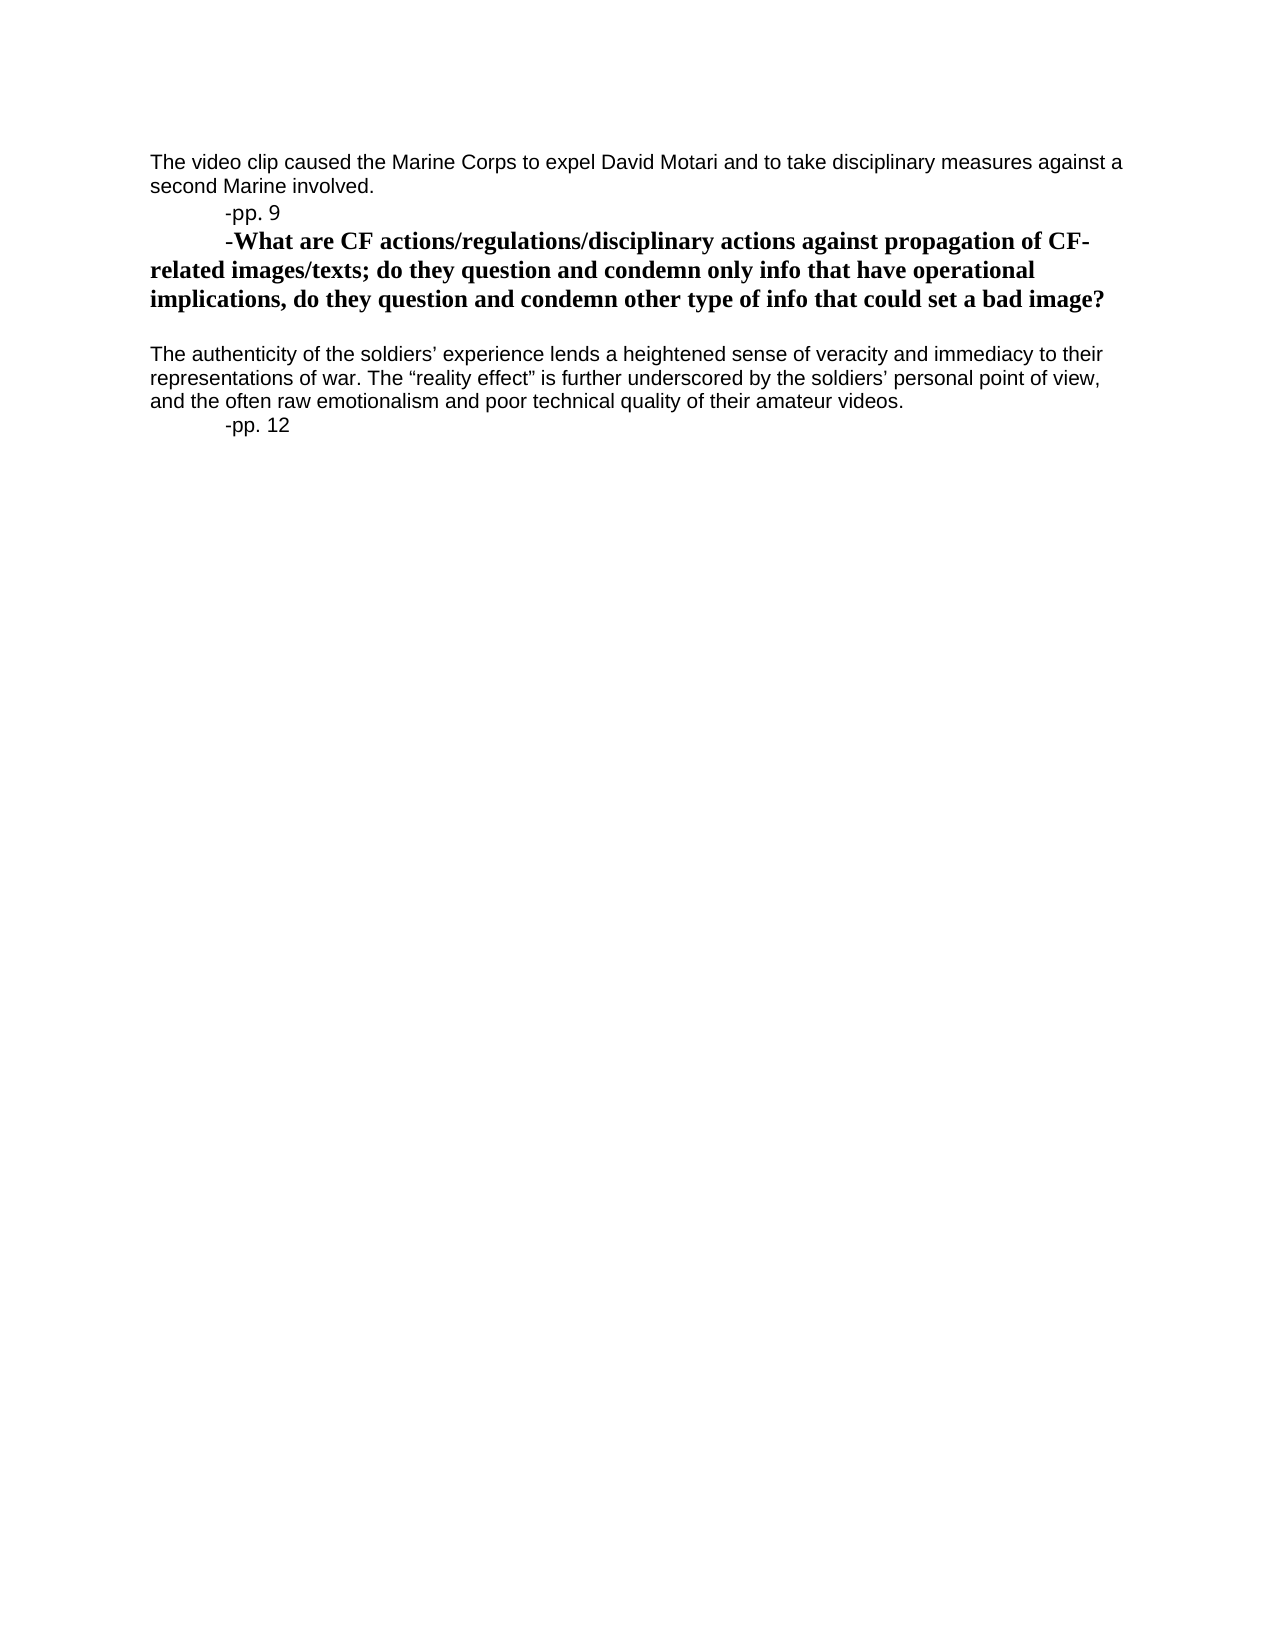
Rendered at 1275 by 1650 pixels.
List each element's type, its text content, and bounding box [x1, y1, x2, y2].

text -pp. 9 [150, 198, 1125, 226]
text -What are CF actions/regulations/disciplinary actions against propagation of CF-related images/texts; do they question and condemn only info that have operational implications, do they question and condemn other type of info that could set a bad image? [150, 226, 1125, 313]
text The authenticity of the soldiers’ experience lends a heightened sense of veracity and immediacy to their representations of war. The “reality effect” is further underscored by the soldiers’ personal point of view, and the often raw emotionalism and poor technical quality of their amateur videos. [150, 341, 1125, 413]
text The video clip caused the Marine Corps to expel David Motari and to take disciplinary measures against a second Marine involved. [150, 150, 1125, 198]
text -pp. 12 [150, 413, 1125, 437]
